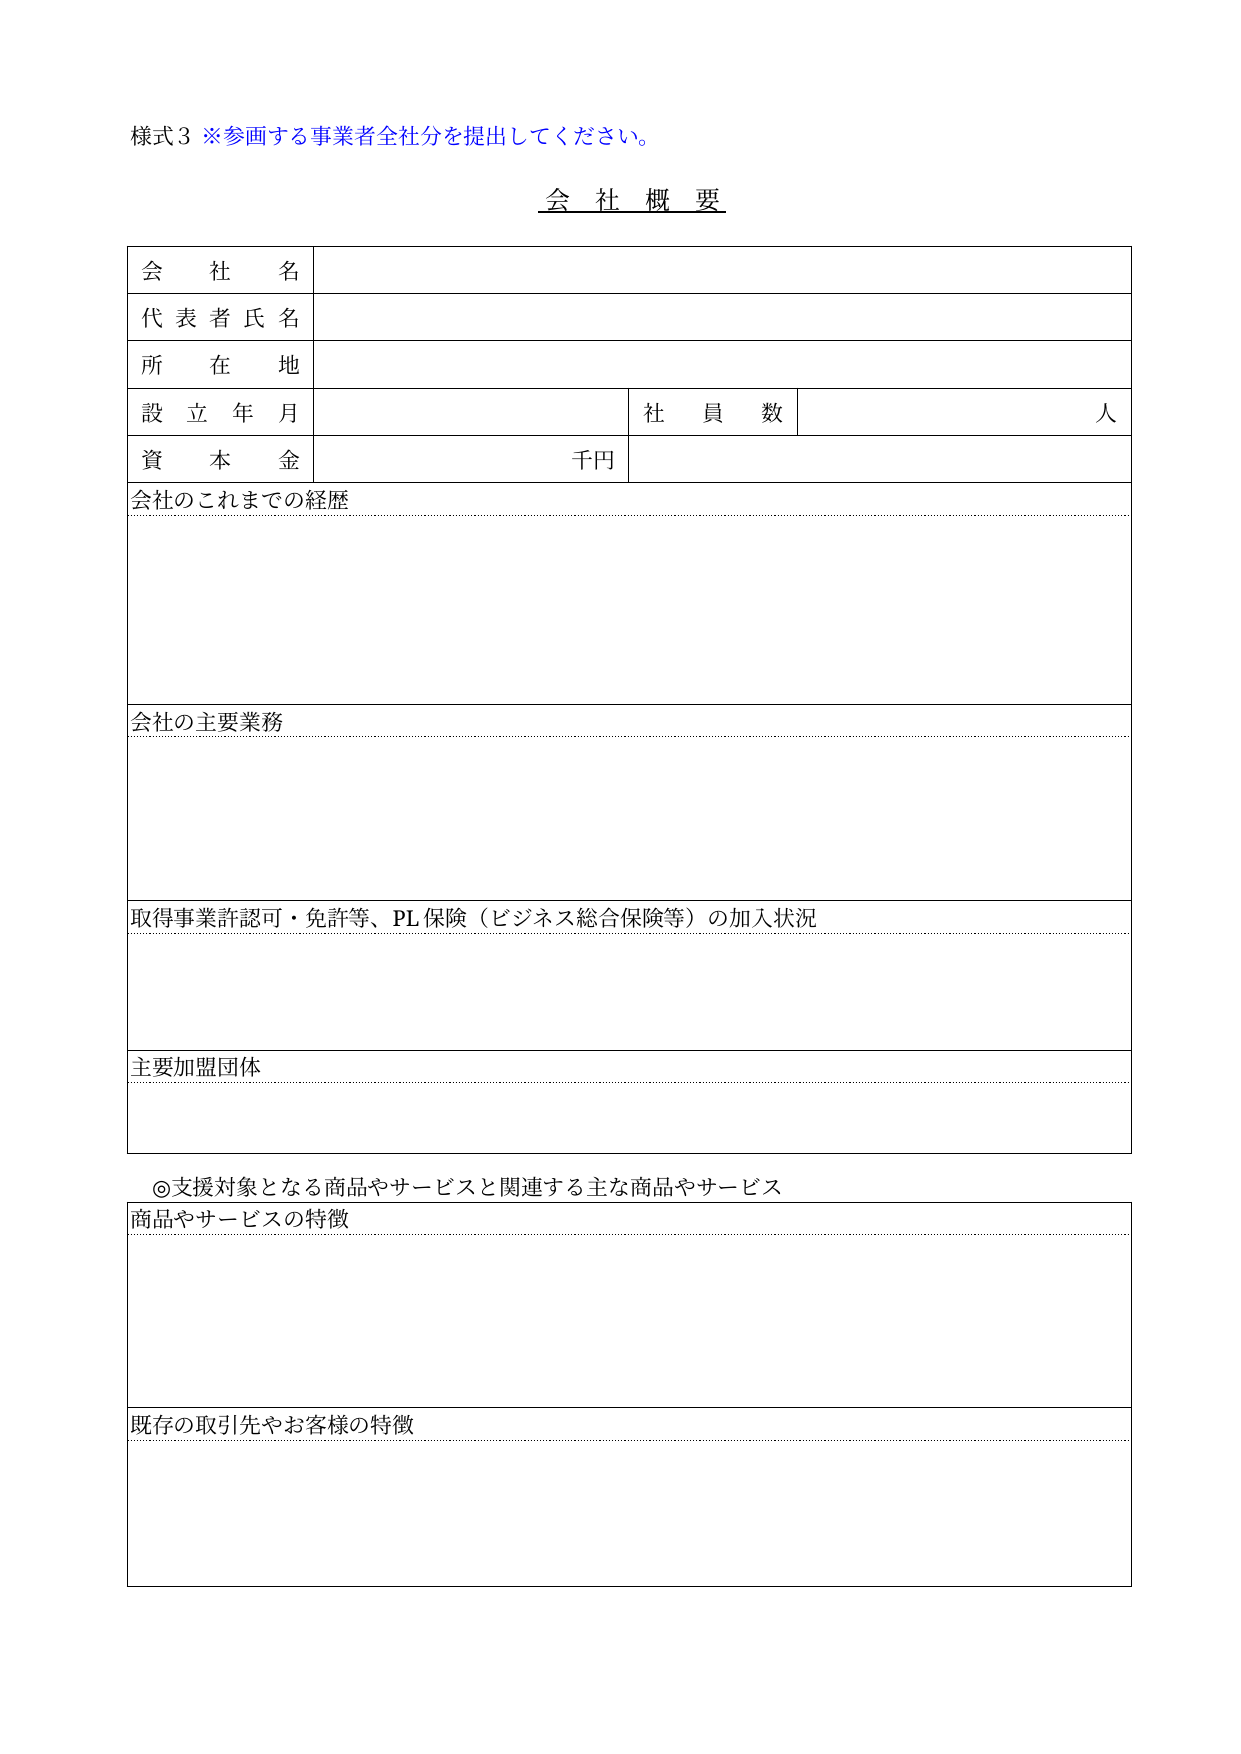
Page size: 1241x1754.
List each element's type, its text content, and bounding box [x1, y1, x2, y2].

table_header 会社名 [128, 247, 313, 293]
table_cell [314, 294, 1131, 340]
table_cell 社員数 [629, 389, 797, 435]
table_cell 設立年月 [128, 389, 313, 435]
table_cell [128, 1234, 1131, 1407]
table_cell [128, 933, 1131, 1049]
table_cell [128, 1440, 1131, 1586]
table_header 商品やサービスの特徴 [128, 1203, 1131, 1234]
table_cell 人 [798, 389, 1131, 435]
text ◎支援対象となる商品やサービスと関連する主な商品やサービス [130, 1170, 1128, 1202]
table_cell 既存の取引先やお客様の特徴 [128, 1408, 1131, 1440]
table_cell 所在地 [128, 341, 313, 387]
table_cell [128, 736, 1131, 900]
text 会 社 概 要 [130, 167, 1128, 230]
table_cell 千円 [314, 436, 628, 482]
table_cell 主要加盟団体 [128, 1051, 1131, 1082]
table_cell 会社の主要業務 [128, 705, 1131, 736]
text 様式３ ※参画する事業者全社分を提出してください。 [130, 119, 1128, 151]
table_cell [128, 1082, 1131, 1153]
table_cell [629, 436, 1131, 482]
table_cell 取得事業許認可・免許等、PL保険（ビジネス総合保険等）の加入状況 [128, 901, 1131, 933]
table_cell [314, 389, 628, 435]
table_cell [128, 515, 1131, 704]
table_cell 会社のこれまでの経歴 [128, 483, 1131, 515]
table_header [314, 247, 1131, 293]
table_cell 資本金 [128, 436, 313, 482]
table_cell 代表者氏名 [128, 294, 313, 340]
table_cell [314, 341, 1131, 387]
